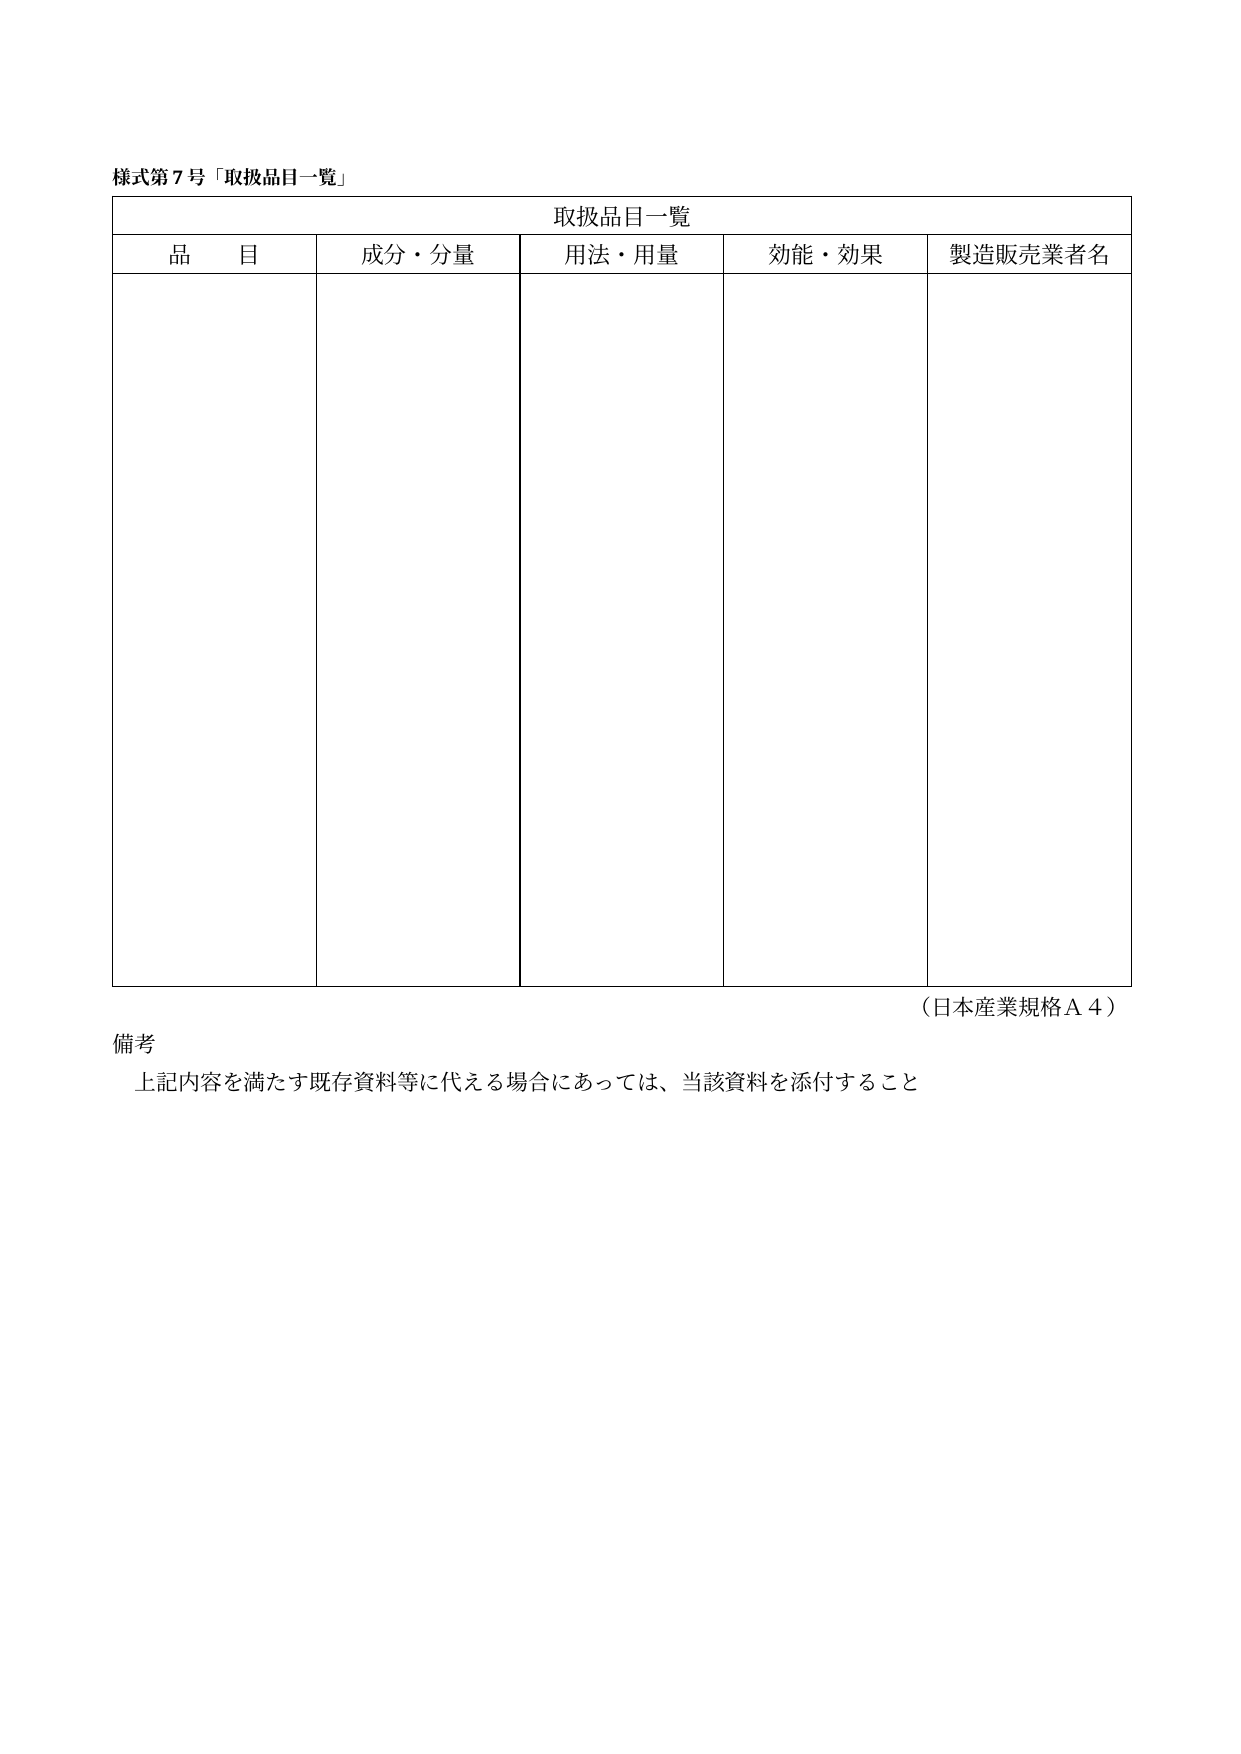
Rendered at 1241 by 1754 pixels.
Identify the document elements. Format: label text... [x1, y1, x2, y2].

table_cell 製造販売業者名 [928, 235, 1131, 273]
text （日本産業規格Ａ４） [112, 987, 1128, 1025]
subtitle 様式第7号「取扱品目一覧」 [112, 158, 1128, 196]
table_cell 成分・分量 [317, 235, 519, 273]
table_cell 品 目 [113, 235, 316, 273]
text 上記内容を満たす既存資料等に代える場合にあっては、当該資料を添付すること [112, 1062, 1128, 1100]
text 備考 [112, 1025, 1128, 1062]
table_cell [317, 274, 519, 986]
table_cell 効能・効果 [724, 235, 927, 273]
table_cell [928, 274, 1131, 986]
table_header 取扱品目一覧 [113, 197, 1131, 234]
table_cell [113, 274, 316, 986]
table_cell 用法・用量 [521, 235, 723, 273]
table_cell [724, 274, 927, 986]
table_cell [521, 274, 723, 986]
